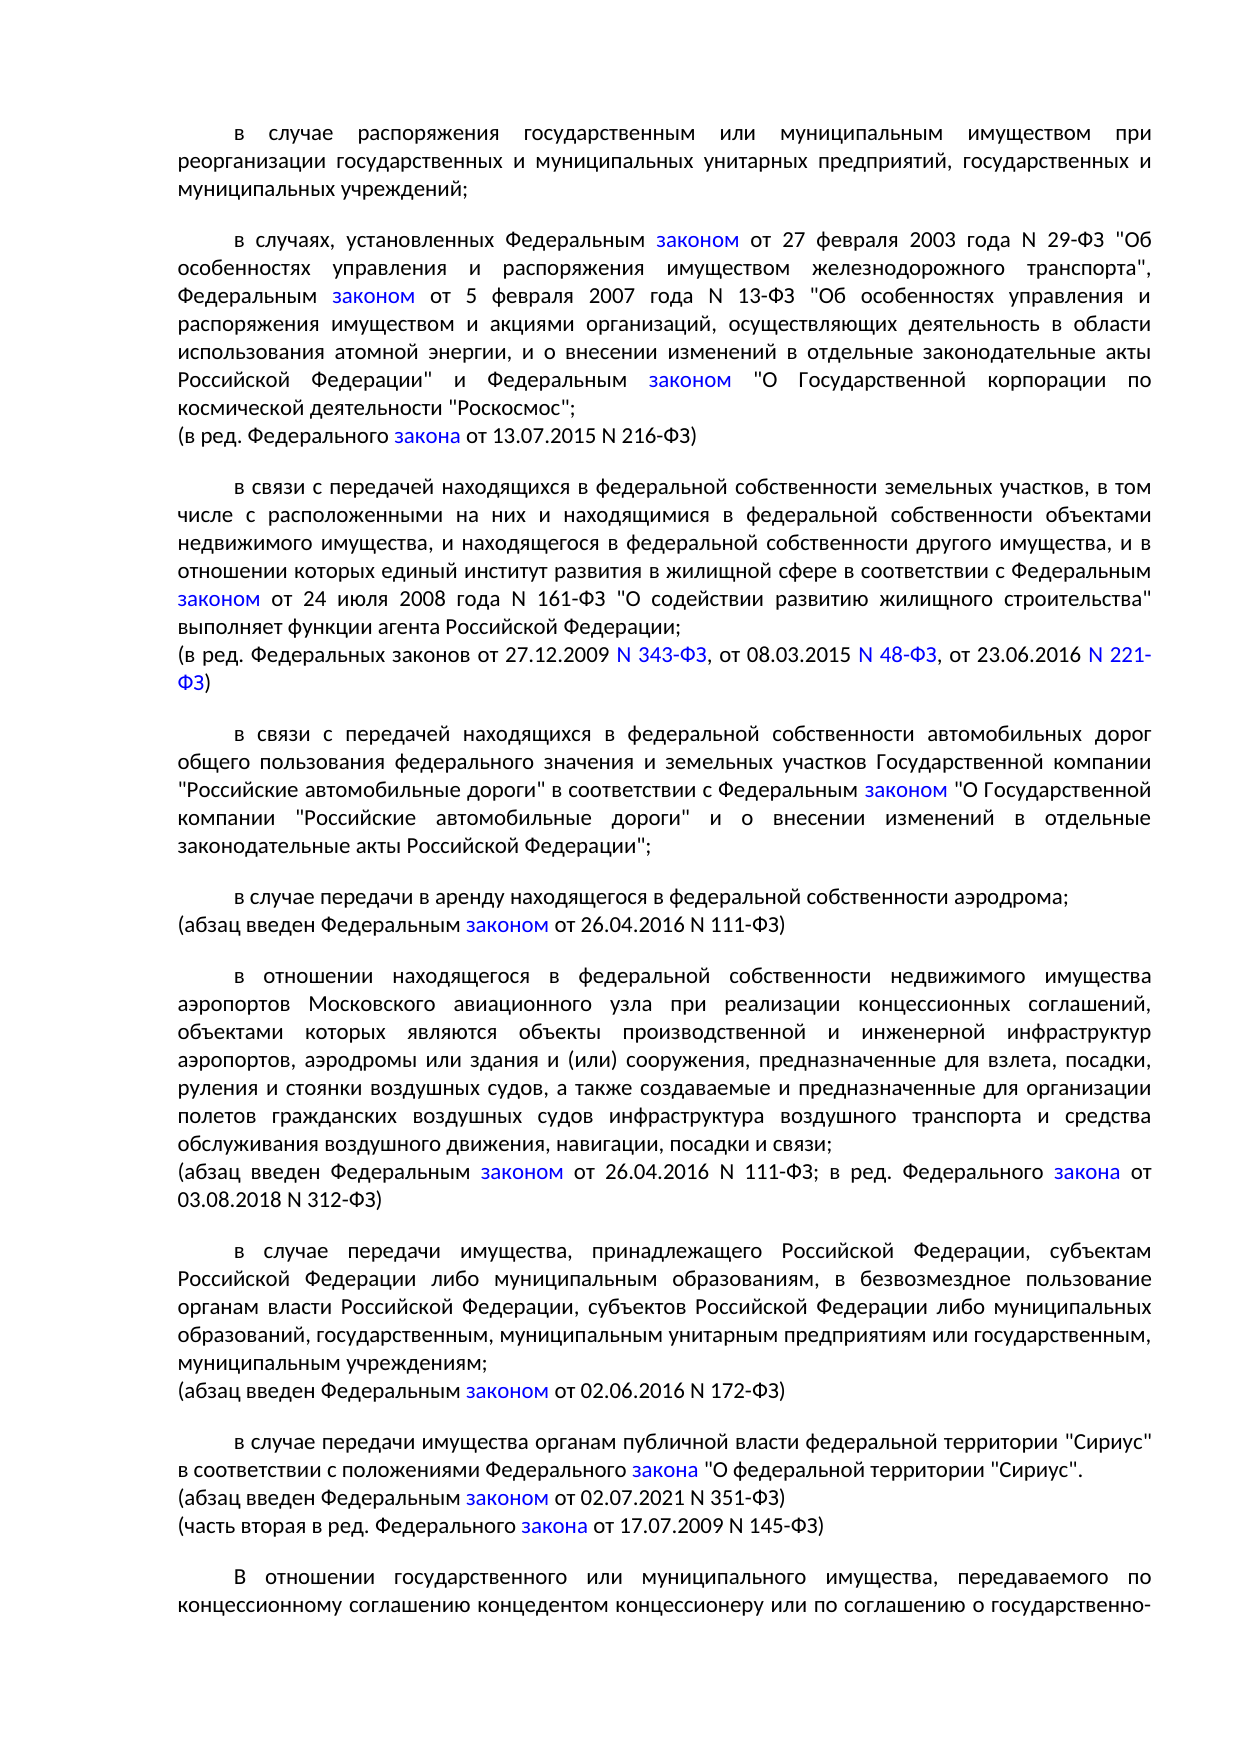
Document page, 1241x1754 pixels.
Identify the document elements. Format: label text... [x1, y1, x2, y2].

text в связи с передачей находящихся в федеральной собственности земельных участков, в том числе с расположенными на них и находящимися в федеральной собственности объектами недвижимого имущества, и находящегося в федеральной собственности другого имущества, и в отношении которых единый институт развития в жилищной сфере в соответствии с Федеральным законом от 24 июля 2008 года N 161-ФЗ "О содействии развитию жилищного строительства" выполняет функции агента Российской Федерации; [177, 472, 1152, 640]
text в отношении находящегося в федеральной собственности недвижимого имущества аэропортов Московского авиационного узла при реализации концессионных соглашений, объектами которых являются объекты производственной и инженерной инфраструктур аэропортов, аэродромы или здания и (или) сооружения, предназначенные для взлета, посадки, руления и стоянки воздушных судов, а также создаваемые и предназначенные для организации полетов гражданских воздушных судов инфраструктура воздушного транспорта и средства обслуживания воздушного движения, навигации, посадки и связи; [177, 961, 1152, 1157]
text (абзац введен Федеральным законом от 26.04.2016 N 111-ФЗ; в ред. Федерального закона от 03.08.2018 N 312-ФЗ) [177, 1157, 1152, 1213]
text в случае передачи имущества органам публичной власти федеральной территории "Сириус" в соответствии с положениями Федерального закона "О федеральной территории "Сириус". [177, 1427, 1152, 1483]
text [177, 1562, 1152, 1618]
text в случаях, установленных Федеральным законом от 27 февраля 2003 года N 29-ФЗ "Об особенностях управления и распоряжения имуществом железнодорожного транспорта", Федеральным законом от 5 февраля 2007 года N 13-ФЗ "Об особенностях управления и распоряжения имуществом и акциями организаций, осуществляющих деятельность в области использования атомной энергии, и о внесении изменений в отдельные законодательные акты Российской Федерации" и Федеральным законом "О Государственной корпорации по космической деятельности "Роскосмос"; [177, 225, 1152, 421]
text в случае передачи в аренду находящегося в федеральной собственности аэродрома; [177, 882, 1152, 910]
text (абзац введен Федеральным законом от 26.04.2016 N 111-ФЗ) [177, 910, 1152, 938]
text (абзац введен Федеральным законом от 02.07.2021 N 351-ФЗ) [177, 1483, 1152, 1511]
text (в ред. Федерального закона от 13.07.2015 N 216-ФЗ) [177, 421, 1152, 449]
text в случае распоряжения государственным или муниципальным имуществом при реорганизации государственных и муниципальных унитарных предприятий, государственных и муниципальных учреждений; [177, 118, 1152, 202]
text (часть вторая в ред. Федерального закона от 17.07.2009 N 145-ФЗ) [177, 1511, 1152, 1539]
text в связи с передачей находящихся в федеральной собственности автомобильных дорог общего пользования федерального значения и земельных участков Государственной компании "Российские автомобильные дороги" в соответствии с Федеральным законом "О Государственной компании "Российские автомобильные дороги" и о внесении изменений в отдельные законодательные акты Российской Федерации"; [177, 719, 1152, 859]
text в случае передачи имущества, принадлежащего Российской Федерации, субъектам Российской Федерации либо муниципальным образованиям, в безвозмездное пользование органам власти Российской Федерации, субъектов Российской Федерации либо муниципальных образований, государственным, муниципальным унитарным предприятиям или государственным, муниципальным учреждениям; [177, 1236, 1152, 1376]
text (в ред. Федеральных законов от 27.12.2009 N 343-ФЗ, от 08.03.2015 N 48-ФЗ, от 23.06.2016 N 221-ФЗ) [177, 640, 1152, 696]
text (абзац введен Федеральным законом от 02.06.2016 N 172-ФЗ) [177, 1376, 1152, 1404]
